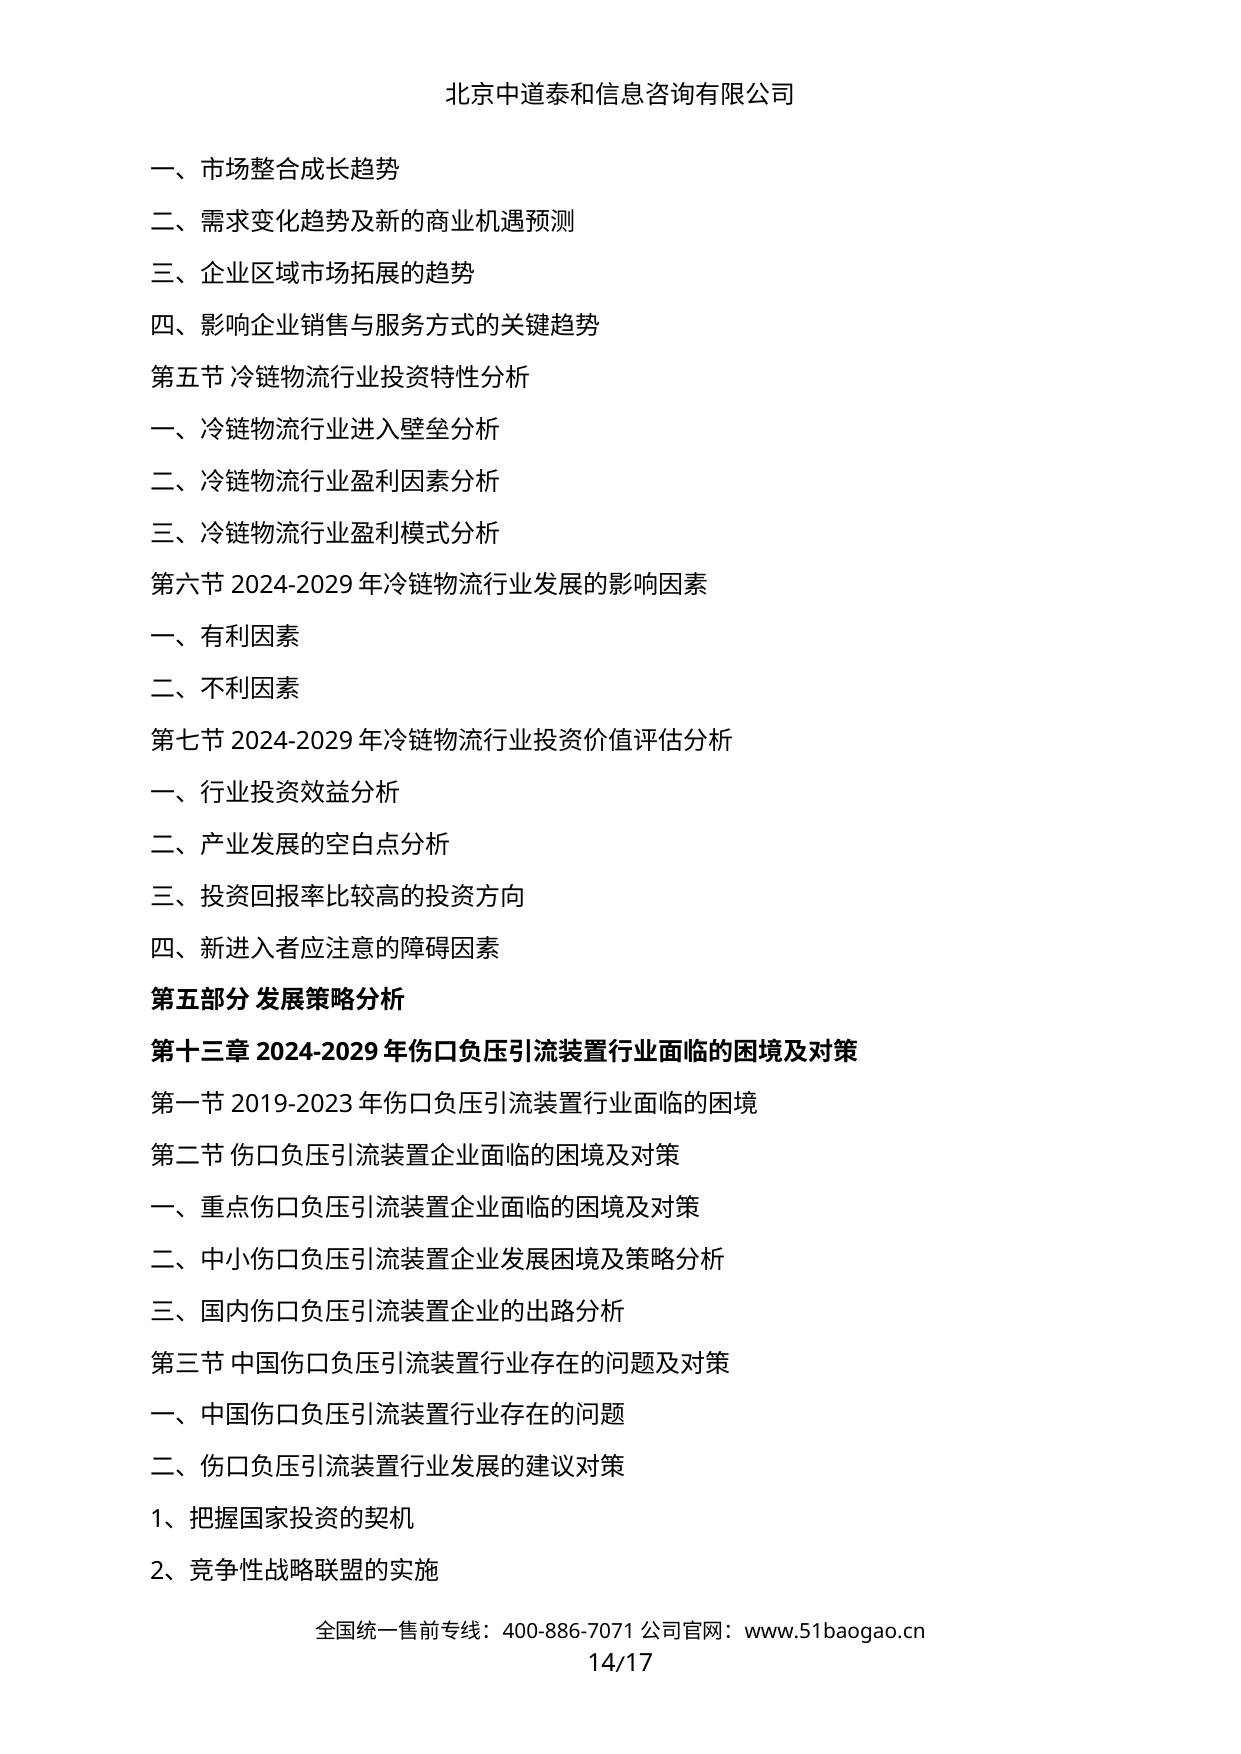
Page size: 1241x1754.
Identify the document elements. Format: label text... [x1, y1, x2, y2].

text 一、市场整合成长趋势 [150, 150, 1090, 186]
text 第三节 中国伤口负压引流装置行业存在的问题及对策 [150, 1343, 1090, 1379]
text 三、企业区域市场拓展的趋势 [150, 254, 1090, 290]
text 一、中国伤口负压引流装置行业存在的问题 [150, 1395, 1090, 1431]
text 四、新进入者应注意的障碍因素 [150, 928, 1090, 964]
text 一、有利因素 [150, 617, 1090, 653]
text 二、需求变化趋势及新的商业机遇预测 [150, 202, 1090, 238]
text 三、冷链物流行业盈利模式分析 [150, 513, 1090, 549]
text 一、重点伤口负压引流装置企业面临的困境及对策 [150, 1187, 1090, 1224]
text 三、投资回报率比较高的投资方向 [150, 876, 1090, 912]
text 第十三章 2024-2029年伤口负压引流装置行业面临的困境及对策 [150, 1032, 1090, 1068]
text 一、行业投资效益分析 [150, 772, 1090, 809]
text 二、不利因素 [150, 669, 1090, 705]
text 一、冷链物流行业进入壁垒分析 [150, 409, 1090, 446]
text 第五部分 发展策略分析 [150, 980, 1090, 1016]
text 二、产业发展的空白点分析 [150, 824, 1090, 861]
text 二、伤口负压引流装置行业发展的建议对策 [150, 1447, 1090, 1483]
text 第二节 伤口负压引流装置企业面临的困境及对策 [150, 1136, 1090, 1172]
text 四、影响企业销售与服务方式的关键趋势 [150, 306, 1090, 342]
text 第五节 冷链物流行业投资特性分析 [150, 357, 1090, 394]
text 二、冷链物流行业盈利因素分析 [150, 461, 1090, 497]
text 第一节 2019-2023年伤口负压引流装置行业面临的困境 [150, 1084, 1090, 1120]
text 2、竞争性战略联盟的实施 [150, 1551, 1090, 1587]
text 三、国内伤口负压引流装置企业的出路分析 [150, 1291, 1090, 1327]
text 1、把握国家投资的契机 [150, 1499, 1090, 1535]
text 第六节 2024-2029年冷链物流行业发展的影响因素 [150, 565, 1090, 601]
text 二、中小伤口负压引流装置企业发展困境及策略分析 [150, 1239, 1090, 1276]
text 第七节 2024-2029年冷链物流行业投资价值评估分析 [150, 721, 1090, 757]
